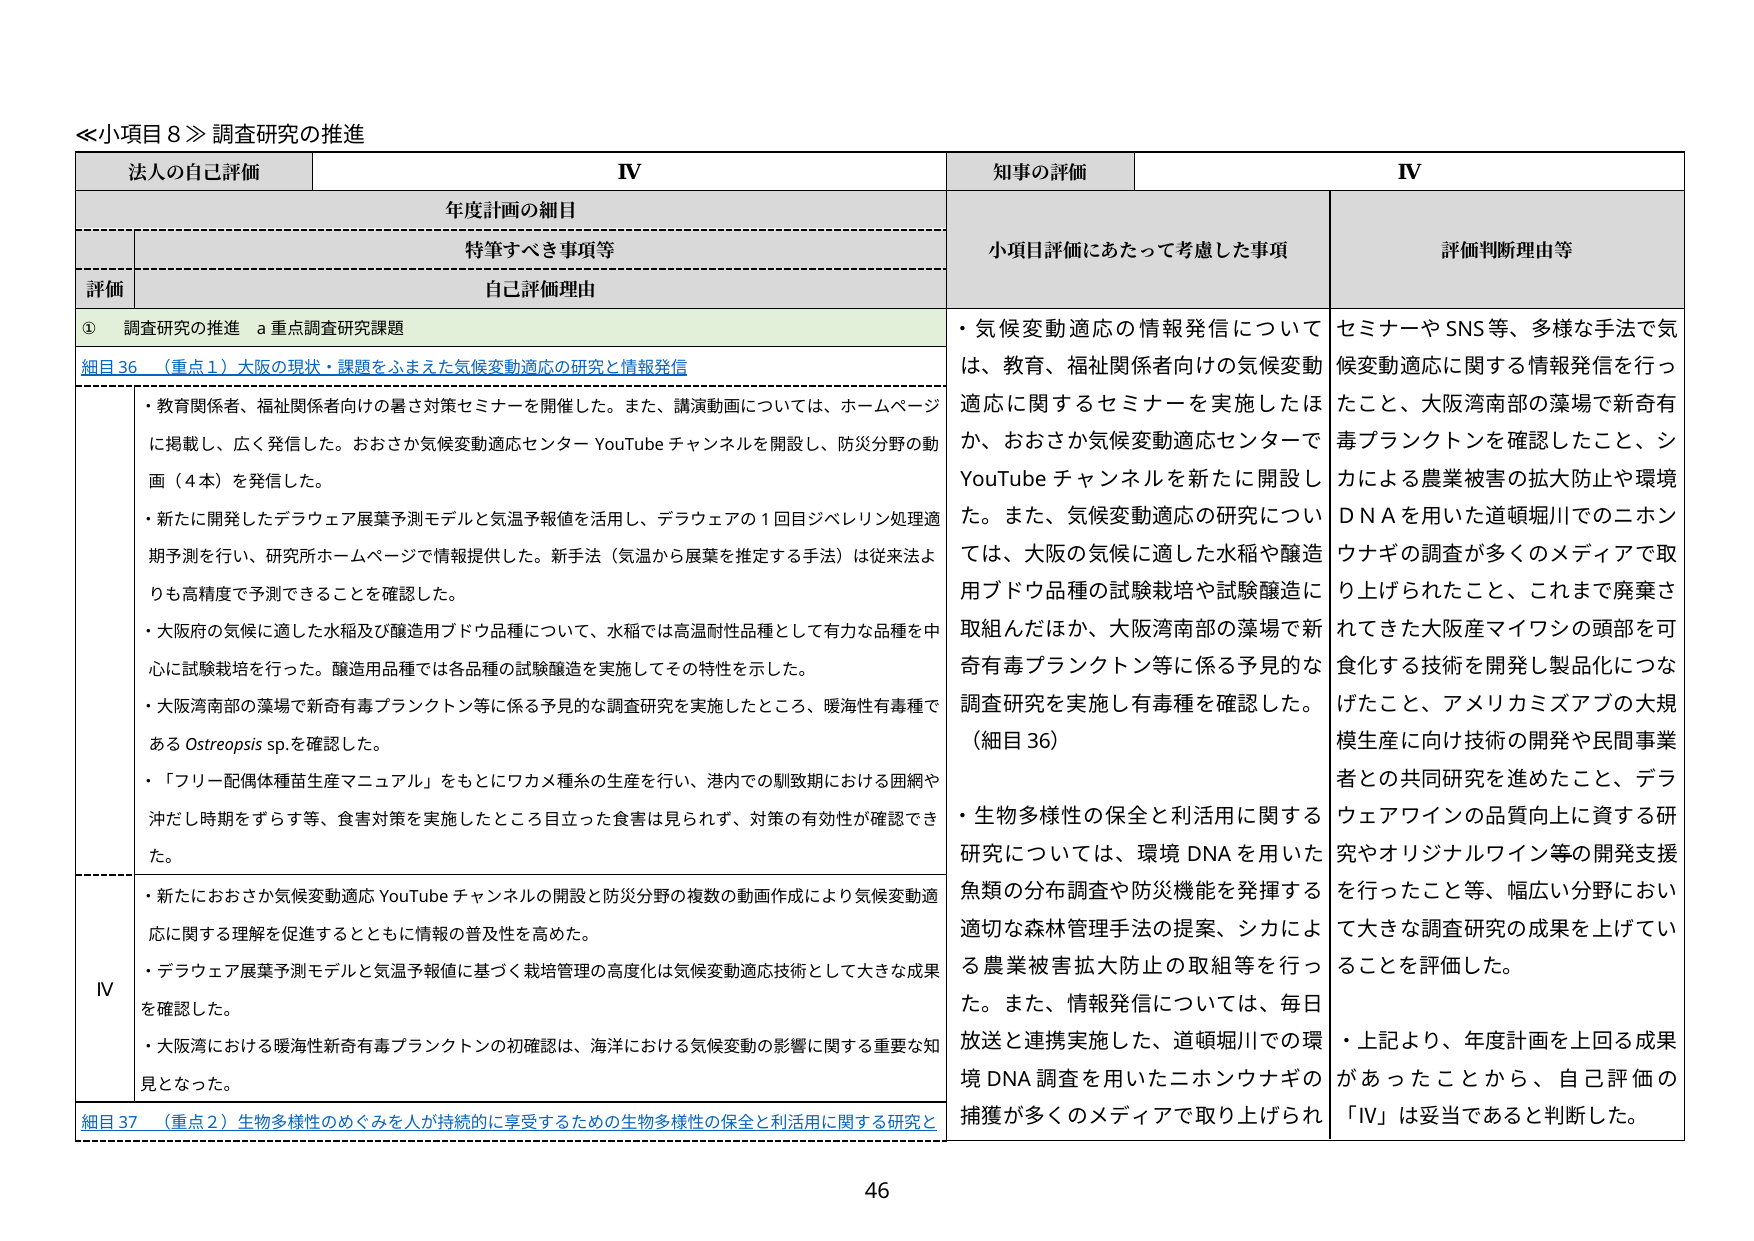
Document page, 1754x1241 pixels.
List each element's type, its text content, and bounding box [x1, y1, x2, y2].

table_header 法人の自己評価 [76, 153, 312, 190]
table_cell [76, 385, 134, 874]
table_header 知事の評価 [947, 153, 1134, 190]
table_cell 特筆すべき事項等 [135, 229, 946, 268]
table_cell 評価判断理由等 [1331, 191, 1684, 308]
table_cell 評価 [76, 268, 134, 308]
table_cell ・新たにおおさか気候変動適応YouTubeチャンネルの開設と防災分野の複数の動画作成により気候変動適応に関する理解を促進するとともに情報の普及性を高めた。 ・デラウェア展葉予測モデルと気温予報値に基づく栽培管理の高度化は気候変動適応技術として大きな成果を確認した。 ・大阪湾における暖海性新奇有毒プランクトンの初確認は、海洋における気候変動の影響に関する重要な知見となった。 [135, 875, 946, 1101]
subtitle ≪小項目８≫ 調査研究の推進 [75, 114, 1679, 151]
table_cell 年度計画の細目 [76, 191, 946, 228]
table_cell 調査研究の推進 a 重点調査研究課題 [76, 309, 946, 346]
table_cell ・気候変動適応の情報発信については、教育、福祉関係者向けの気候変動適応に関するセミナーを実施したほか、おおさか気候変動適応センターでYouTubeチャンネルを新たに開設した。また、気候変動適応の研究については、大阪の気候に適した水稲や醸造用ブドウ品種の試験栽培や試験醸造に取組んだほか、大阪湾南部の藻場で新奇有毒プランクトン等に係る予見的な調査研究を実施し有毒種を確認した。（細目36） ・生物多様性の保全と利活用に関する研究については、環境DNAを用いた魚類の分布調査や防災機能を発揮する適切な森林管理手法の提案、シカによる農業被害拡大防止の取組等を行った。また、情報発信については、毎日放送と連携実施した、道頓堀川での環境DNA調査を用いたニホンウナギの捕獲が多くのメディアで取り上げられた。（細目37） ・生鮮水ナスについて、GABAを効率的に摂取するためのレシピを府内大学と連携して開発したほか、これまで廃棄されてきた大阪産マイワシの頭部について、可食化する技術を開発し製品化につなげた。（細目39） ・アメリカミズアブの大規模生産に向け頭数カウント方法の高度化に取組み知見を集積したほか、アメリカミズアブを含む養魚用飼料を餌とした試験養殖を行い、マアジ等では食味等が向上する結果を得た。また、アメリカミズアブ分科会での会員企業との情報共有や複数の民間事業者との共同研究を進めた。（細目41） ・ブドウ生産とワイン醸造の技術開発について、ジベレリン処理等がワインの香気に与える影響は小さいことを明らかにする等デラウエアワインの品質向上に資する研究に取組んだほか、羽曳野市の古墳から採取した酵母を活用したオリジナルワイン等の技術支援を行い商品化につながった。（細目42） [947, 309, 1330, 1140]
table_cell 細目36 （重点１）大阪の現状・課題をふまえた気候変動適応の研究と情報発信 [76, 347, 946, 385]
table_cell ・教育関係者、福祉関係者向けの暑さ対策セミナーを開催した。また、講演動画については、ホームページに掲載し、広く発信した。おおさか気候変動適応センターYouTubeチャンネルを開設し、防災分野の動画（４本）を発信した。 ・新たに開発したデラウェア展葉予測モデルと気温予報値を活用し、デラウェアの1回目ジベレリン処理適期予測を行い、研究所ホームページで情報提供した。新手法（気温から展葉を推定する手法）は従来法よりも高精度で予測できることを確認した。 ・大阪府の気候に適した水稲及び醸造用ブドウ品種について、水稲では高温耐性品種として有力な品種を中心に試験栽培を行った。醸造用品種では各品種の試験醸造を実施してその特性を示した。 ・大阪湾南部の藻場で新奇有毒プランクトン等に係る予見的な調査研究を実施したところ、暖海性有毒種であるOstreopsis sp.を確認した。 ・「フリー配偶体種苗生産マニュアル」をもとにワカメ種糸の生産を行い、港内での馴致期における囲網や沖だし時期をずらす等、食害対策を実施したところ目立った食害は見られず、対策の有効性が確認できた。 [135, 385, 946, 874]
table_cell 自己評価理由 [135, 268, 946, 308]
table_cell セミナーやSNS等、多様な手法で気候変動適応に関する情報発信を行ったこと、大阪湾南部の藻場で新奇有毒プランクトンを確認したこと、シカによる農業被害の拡大防止や環境ＤＮＡを用いた道頓堀川でのニホンウナギの調査が多くのメディアで取り上げられたこと、これまで廃棄されてきた大阪産マイワシの頭部を可食化する技術を開発し製品化につなげたこと、アメリカミズアブの大規模生産に向け技術の開発や民間事業者との共同研究を進めたこと、デラウェアワインの品質向上に資する研究やオリジナルワイン等の開発支援を行ったこと等、幅広い分野において大きな調査研究の成果を上げていることを評価した。 ・上記より、年度計画を上回る成果があったことから、自己評価の「Ⅳ」は妥当であると判断した。 [1330, 309, 1684, 1140]
table_header Ⅳ [1135, 153, 1684, 190]
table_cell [76, 1103, 946, 1140]
table_cell [76, 229, 134, 268]
table_cell 小項目評価にあたって考慮した事項 [947, 191, 1329, 308]
table_cell Ⅳ [76, 874, 134, 1101]
table_header Ⅳ [313, 153, 946, 190]
